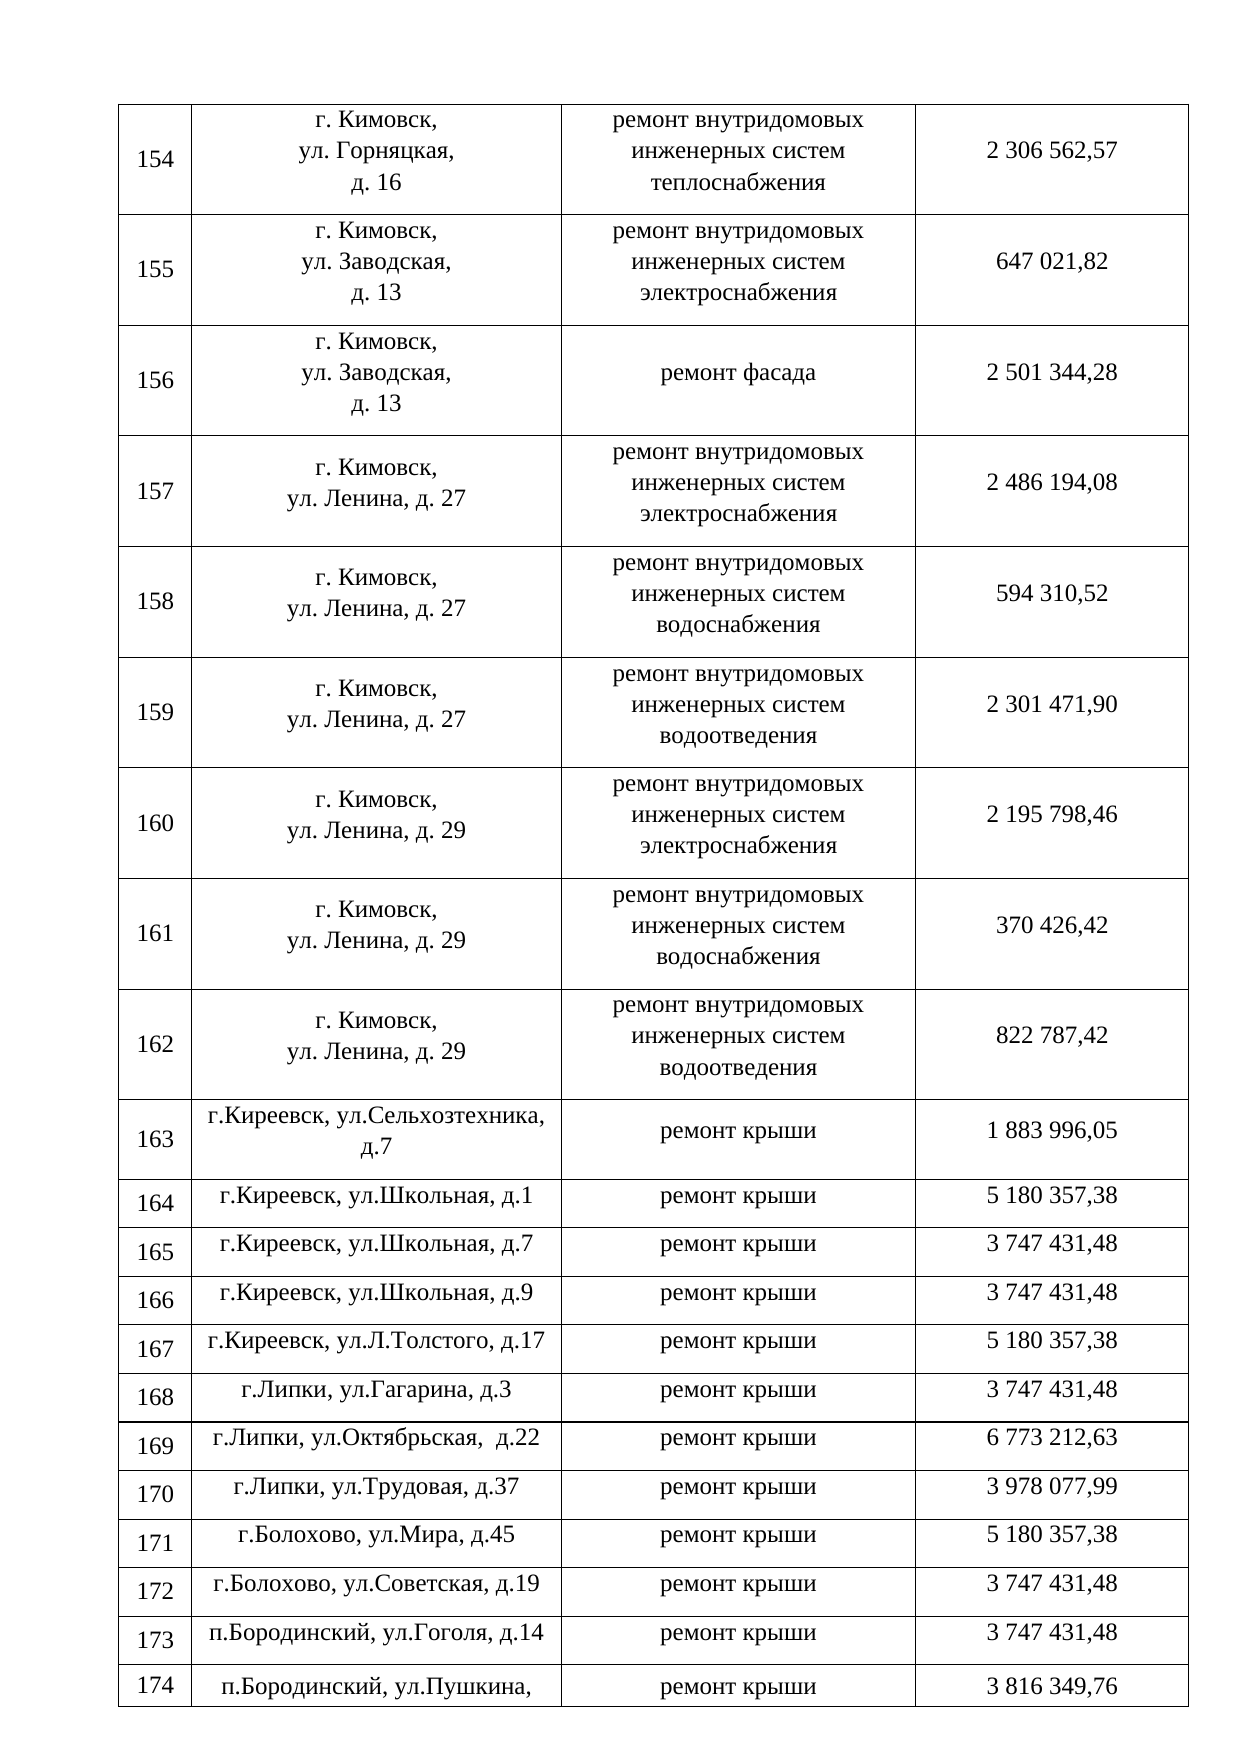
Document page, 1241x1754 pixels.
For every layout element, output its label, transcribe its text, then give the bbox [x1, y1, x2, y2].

table_cell 3 816 349,76 [916, 1665, 1188, 1706]
table_cell г.Липки, ул.Гагарина, д.3 [192, 1374, 561, 1421]
table_cell ремонт крыши [562, 1617, 915, 1664]
table_cell 3 747 431,48 [916, 1277, 1188, 1324]
table_cell 167 [119, 1325, 191, 1373]
table_cell ремонт внутридомовых инженерных систем водоотведения [562, 658, 915, 767]
table_cell 5 180 357,38 [916, 1180, 1188, 1227]
table_cell г.Киреевск, ул.Школьная, д.7 [192, 1228, 561, 1276]
table_cell 173 [119, 1617, 191, 1664]
table_cell ремонт внутридомовых инженерных систем водоснабжения [562, 879, 915, 988]
table_cell 164 [119, 1180, 191, 1227]
table_cell ремонт фасада [562, 326, 915, 435]
table_cell 3 978 077,99 [916, 1471, 1188, 1518]
table_cell 5 180 357,38 [916, 1325, 1188, 1373]
table_cell ремонт крыши [562, 1374, 915, 1421]
table_cell 165 [119, 1228, 191, 1276]
table_cell ремонт внутридомовых инженерных систем водоотведения [562, 990, 915, 1099]
table_cell ремонт крыши [562, 1568, 915, 1616]
table_cell 3 747 431,48 [916, 1568, 1188, 1616]
table_cell ремонт крыши [562, 1100, 915, 1179]
table_cell 3 747 431,48 [916, 1228, 1188, 1276]
table_cell 166 [119, 1277, 191, 1324]
table_cell г.Киреевск, ул.Школьная, д.9 [192, 1277, 561, 1324]
table_cell 159 [119, 658, 191, 767]
table_cell 169 [119, 1423, 191, 1470]
table_cell ремонт крыши [562, 1180, 915, 1227]
table_cell 162 [119, 990, 191, 1099]
table_cell г.Болохово, ул.Мира, д.45 [192, 1520, 561, 1567]
table_cell 594 310,52 [916, 547, 1188, 657]
table_cell 6 773 212,63 [916, 1423, 1188, 1470]
table_cell г. Кимовск, ул. Заводская, д. 13 [192, 326, 561, 435]
table_cell 158 [119, 547, 191, 657]
table_cell ремонт крыши [562, 1471, 915, 1518]
table_cell 155 [119, 215, 191, 325]
table_cell г. Кимовск, ул. Ленина, д. 29 [192, 990, 561, 1099]
table_cell г. Кимовск, ул. Ленина, д. 27 [192, 547, 561, 657]
table_cell ремонт внутридомовых инженерных систем электроснабжения [562, 436, 915, 546]
table_cell г. Кимовск, ул. Ленина, д. 29 [192, 768, 561, 878]
table_cell 172 [119, 1568, 191, 1616]
table_cell г. Кимовск, ул. Ленина, д. 29 [192, 879, 561, 988]
table_cell 168 [119, 1374, 191, 1421]
table_cell г.Липки, ул.Октябрьская, д.22 [192, 1423, 561, 1470]
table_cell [192, 1665, 561, 1706]
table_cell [562, 105, 915, 214]
table_cell 171 [119, 1520, 191, 1567]
table_cell 163 [119, 1100, 191, 1179]
table_cell ремонт крыши [562, 1665, 915, 1706]
table_cell ремонт крыши [562, 1423, 915, 1470]
table_cell г. Кимовск, ул. Ленина, д. 27 [192, 436, 561, 546]
table_cell ремонт внутридомовых инженерных систем электроснабжения [562, 215, 915, 325]
table_cell 5 180 357,38 [916, 1520, 1188, 1567]
table_cell 370 426,42 [916, 879, 1188, 988]
table_cell г.Болохово, ул.Советская, д.19 [192, 1568, 561, 1616]
table_cell 157 [119, 436, 191, 546]
table_cell ремонт крыши [562, 1325, 915, 1373]
table_cell 2 306 562,57 [916, 105, 1188, 214]
table_cell 170 [119, 1471, 191, 1518]
table_cell ремонт внутридомовых инженерных систем электроснабжения [562, 768, 915, 878]
table_cell 647 021,82 [916, 215, 1188, 325]
table_cell 822 787,42 [916, 990, 1188, 1099]
table_cell ремонт крыши [562, 1277, 915, 1324]
table_cell 160 [119, 768, 191, 878]
table_cell 154 [119, 105, 191, 214]
table_cell 161 [119, 879, 191, 988]
table_cell г. Кимовск, ул. Горняцкая, д. 16 [192, 105, 561, 214]
table_cell 1 883 996,05 [916, 1100, 1188, 1179]
table_cell 3 747 431,48 [916, 1374, 1188, 1421]
table_cell 3 747 431,48 [916, 1617, 1188, 1664]
table_cell ремонт крыши [562, 1520, 915, 1567]
table_cell г.Киреевск, ул.Школьная, д.1 [192, 1180, 561, 1227]
table_cell ремонт внутридомовых инженерных систем водоснабжения [562, 547, 915, 657]
table_cell 174 [119, 1665, 191, 1706]
table_cell г.Киреевск, ул.Сельхозтехника, д.7 [192, 1100, 561, 1179]
table_cell 2 501 344,28 [916, 326, 1188, 435]
table_cell ремонт крыши [562, 1228, 915, 1276]
table_cell г.Липки, ул.Трудовая, д.37 [192, 1471, 561, 1518]
table_cell г. Кимовск, ул. Заводская, д. 13 [192, 215, 561, 325]
table_cell 2 301 471,90 [916, 658, 1188, 767]
table_cell г. Кимовск, ул. Ленина, д. 27 [192, 658, 561, 767]
table_cell п.Бородинский, ул.Гоголя, д.14 [192, 1617, 561, 1664]
table_cell 2 486 194,08 [916, 436, 1188, 546]
table_cell 156 [119, 326, 191, 435]
table_cell г.Киреевск, ул.Л.Толстого, д.17 [192, 1325, 561, 1373]
table_cell 2 195 798,46 [916, 768, 1188, 878]
